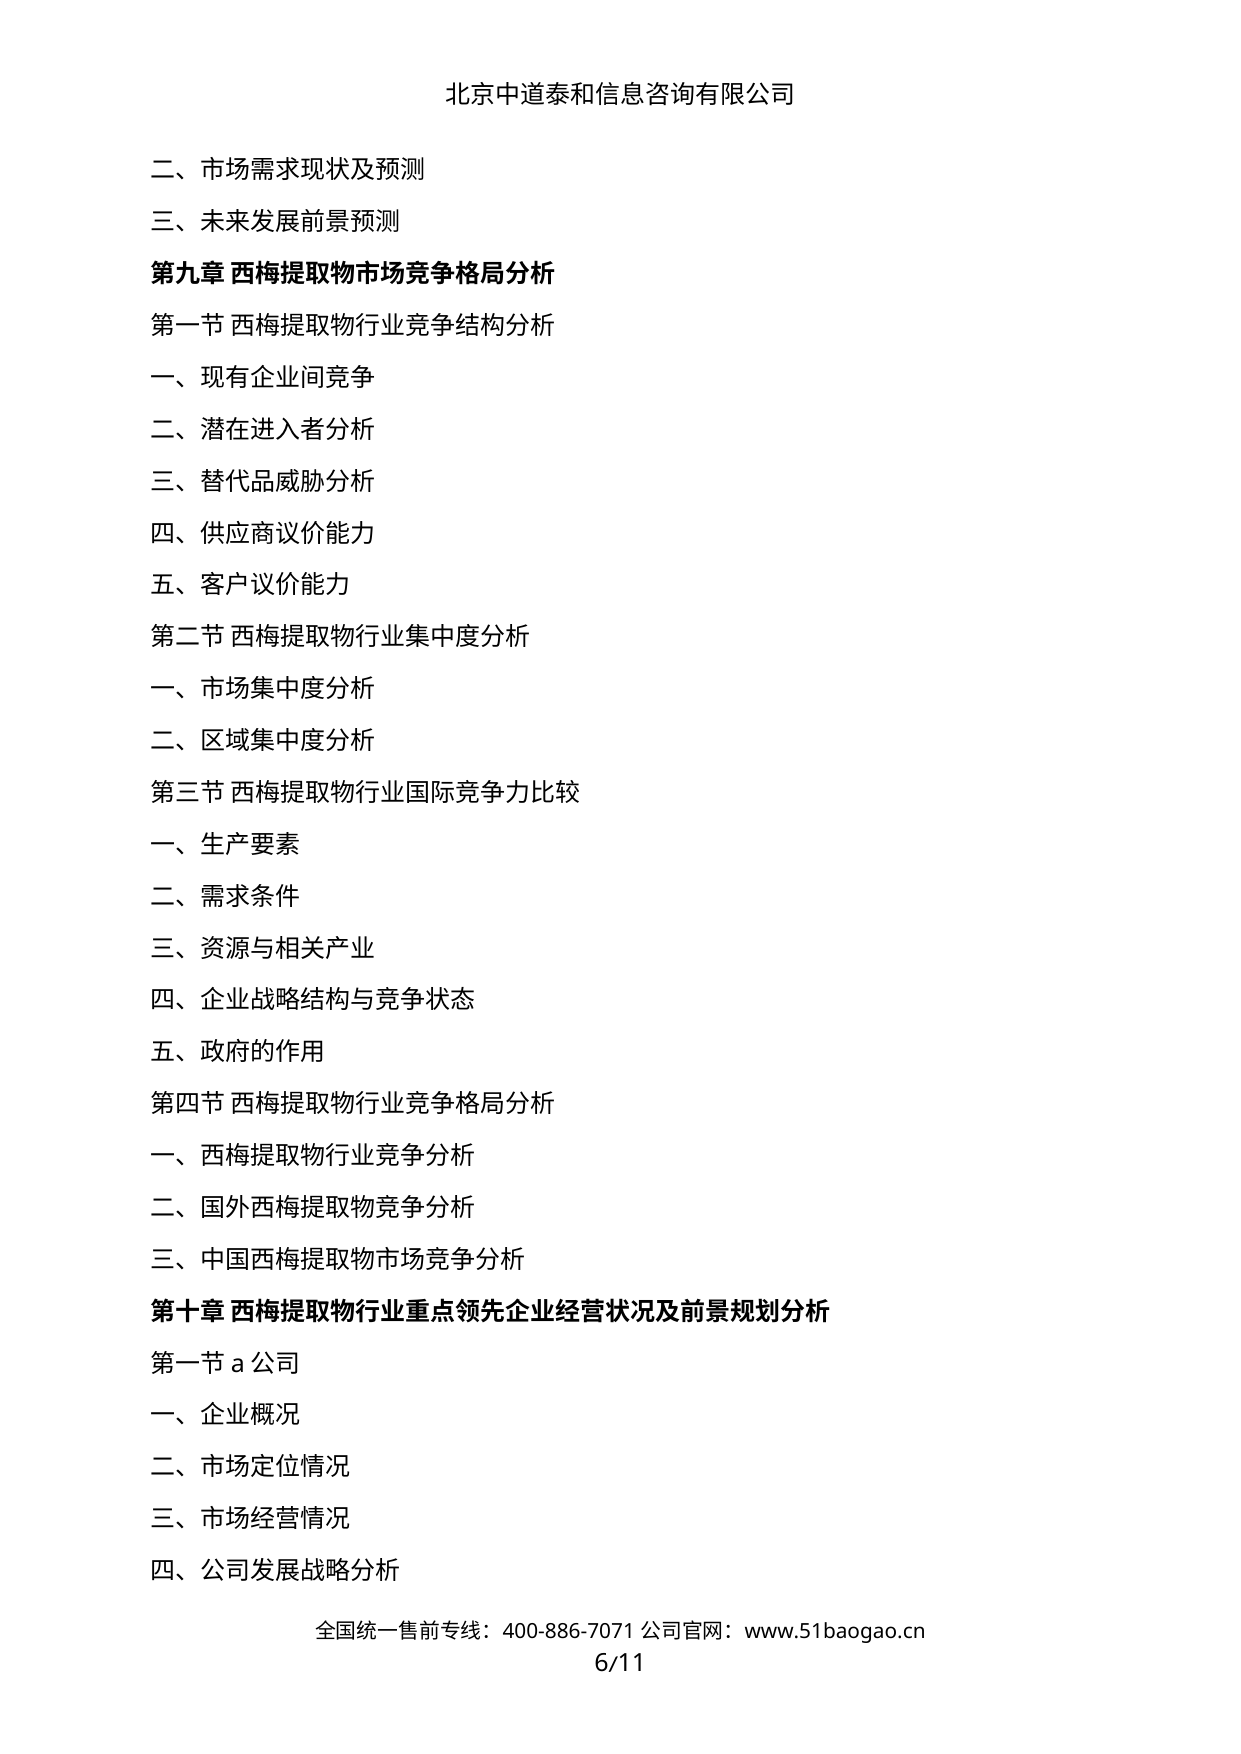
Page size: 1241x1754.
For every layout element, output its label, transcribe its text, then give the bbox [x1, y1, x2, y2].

text 一、现有企业间竞争 [150, 357, 1090, 394]
text 第四节 西梅提取物行业竞争格局分析 [150, 1084, 1090, 1120]
text 一、生产要素 [150, 824, 1090, 861]
text 三、未来发展前景预测 [150, 202, 1090, 238]
text 二、区域集中度分析 [150, 721, 1090, 757]
text 二、市场需求现状及预测 [150, 150, 1090, 186]
text 三、资源与相关产业 [150, 928, 1090, 964]
text 第三节 西梅提取物行业国际竞争力比较 [150, 772, 1090, 809]
text 二、潜在进入者分析 [150, 409, 1090, 446]
text 二、国外西梅提取物竞争分析 [150, 1187, 1090, 1224]
text 二、市场定位情况 [150, 1447, 1090, 1483]
text 五、政府的作用 [150, 1032, 1090, 1068]
text 第二节 西梅提取物行业集中度分析 [150, 617, 1090, 653]
text 四、企业战略结构与竞争状态 [150, 980, 1090, 1016]
text 第一节 a公司 [150, 1343, 1090, 1379]
text 一、西梅提取物行业竞争分析 [150, 1136, 1090, 1172]
text 二、需求条件 [150, 876, 1090, 912]
text 三、替代品威胁分析 [150, 461, 1090, 497]
text 三、市场经营情况 [150, 1499, 1090, 1535]
text 三、中国西梅提取物市场竞争分析 [150, 1239, 1090, 1276]
text 一、市场集中度分析 [150, 669, 1090, 705]
text 五、客户议价能力 [150, 565, 1090, 601]
text 一、企业概况 [150, 1395, 1090, 1431]
text 四、公司发展战略分析 [150, 1551, 1090, 1587]
text 第一节 西梅提取物行业竞争结构分析 [150, 306, 1090, 342]
text 第九章 西梅提取物市场竞争格局分析 [150, 254, 1090, 290]
text 第十章 西梅提取物行业重点领先企业经营状况及前景规划分析 [150, 1291, 1090, 1327]
text 四、供应商议价能力 [150, 513, 1090, 549]
